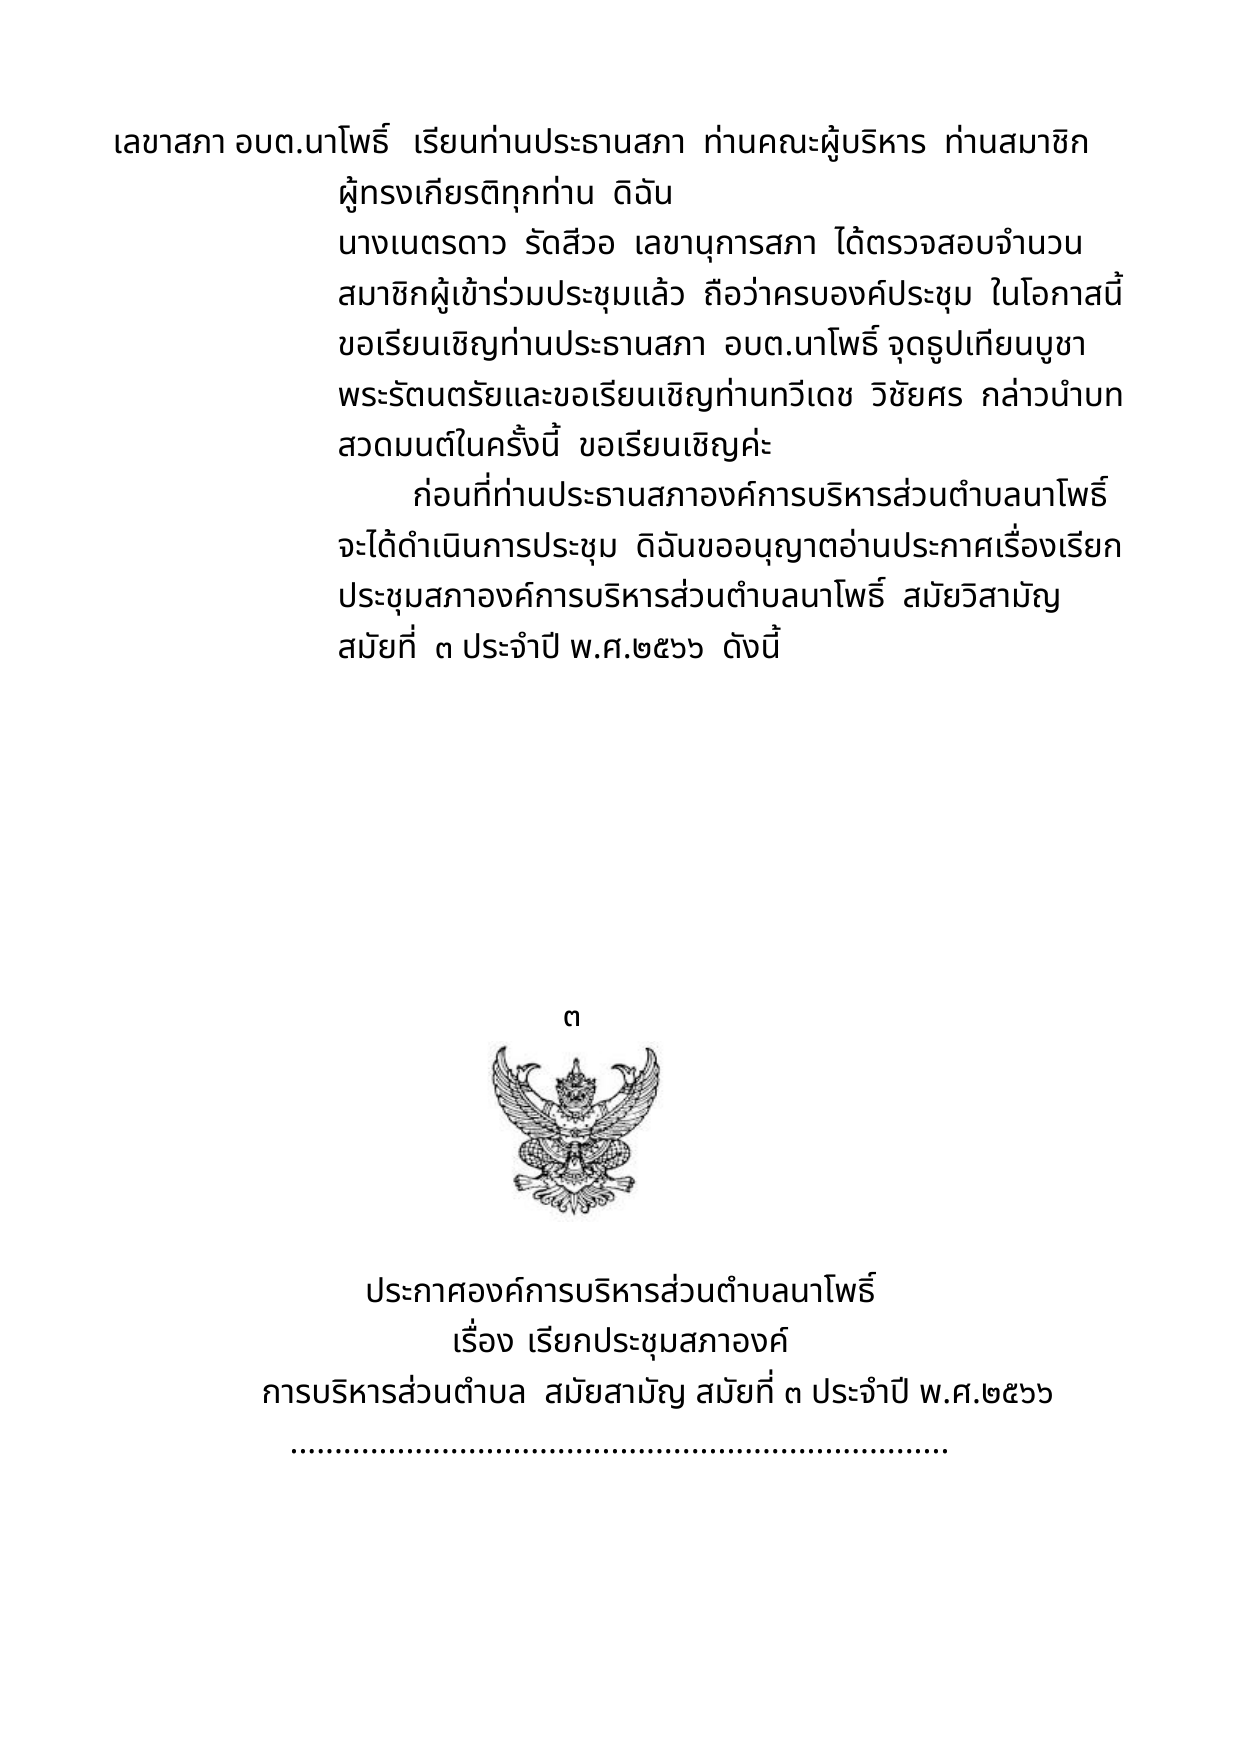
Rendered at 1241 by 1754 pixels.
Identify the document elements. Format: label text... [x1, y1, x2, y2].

text การบริหารส่วนตำบล สมัยสามัญ สมัยที่ ๓ ประจำปี พ.ศ.๒๕๖๖ [112, 1368, 1128, 1418]
text เลขาสภา อบต.นาโพธิ์ เรียนท่านประธานสภา ท่านคณะผู้บริหาร ท่านสมาชิกผู้ทรงเกียรติทุกท่าน ดิฉัน [112, 118, 1128, 219]
list นางเนตรดาว รัดสีวอ เลขานุการสภา ได้ตรวจสอบจำนวนสมาชิกผู้เข้าร่วมประชุมแล้ว ถือว่าครบองค์ประชุม ในโอกาสนี้ ขอเรียนเชิญท่านประธานสภา อบต.นาโพธิ์ จุดธูปเทียนบูชาพระรัตนตรัยและขอเรียนเชิญท่านทวีเดช วิชัยศร กล่าวนำบทสวดมนต์ในครั้งนี้ ขอเรียนเชิญค่ะ [337, 219, 1128, 471]
text .......................................................................... [112, 1418, 1128, 1464]
text ประกาศองค์การบริหารส่วนตำบลนาโพธิ์ [112, 1267, 1128, 1317]
picture [487, 1041, 668, 1222]
list ก่อนที่ท่านประธานสภาองค์การบริหารส่วนตำบลนาโพธิ์จะได้ดำเนินการประชุม ดิฉันขออนุญาตอ่านประกาศเรื่องเรียกประชุมสภาองค์การบริหารส่วนตำบลนาโพธิ์ สมัยวิสามัญ สมัยที่ ๓ ประจำปี พ.ศ.๒๕๖๖ ดังนี้ [337, 471, 1128, 673]
text เรื่อง เรียกประชุมสภาองค์ [112, 1317, 1128, 1368]
list ๓ [337, 991, 1128, 1042]
